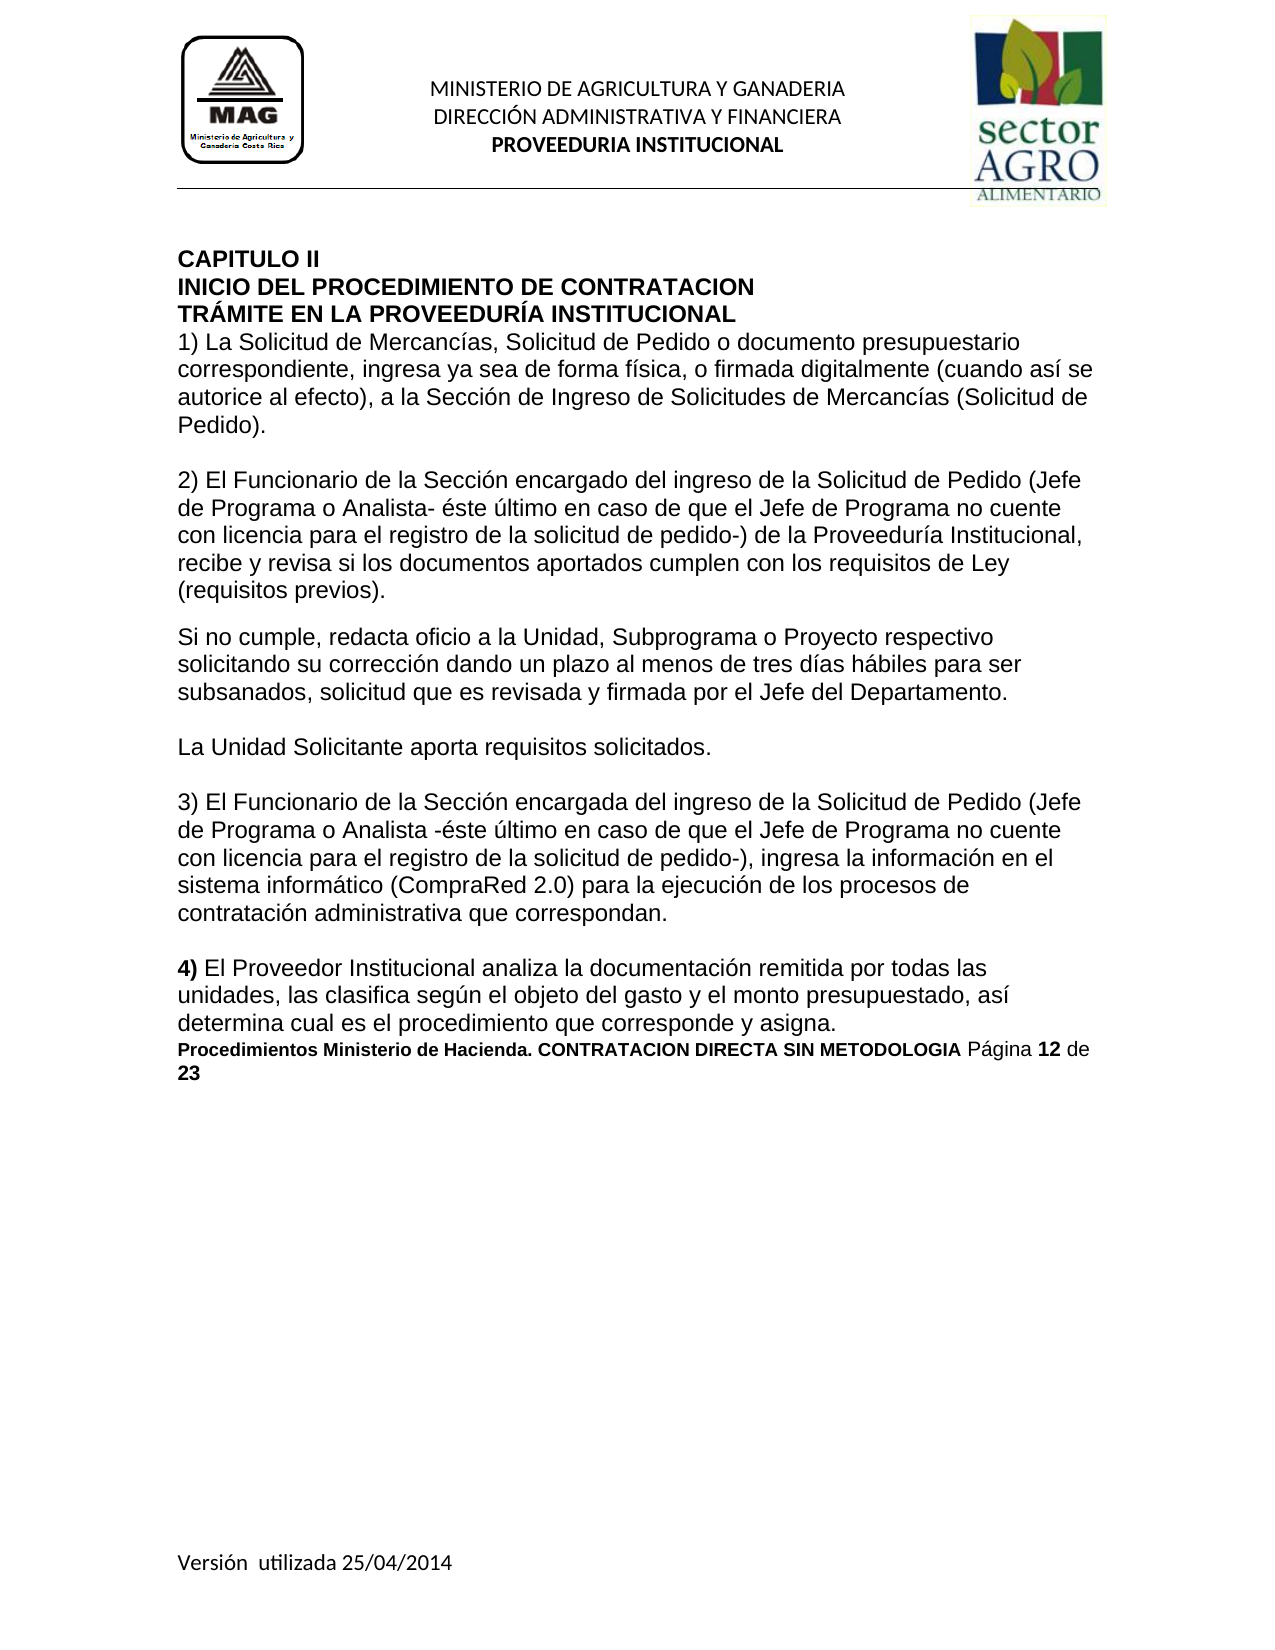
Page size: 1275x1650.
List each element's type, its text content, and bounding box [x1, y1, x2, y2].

text 4) El Proveedor Institucional analiza la documentación remitida por todas las unidades, las clasifica según el objeto del gasto y el monto presupuestado, así determina cual es el procedimiento que corresponde y asigna. [177, 954, 1098, 1037]
text INICIO DEL PROCEDIMIENTO DE CONTRATACION [177, 273, 1098, 300]
text Si no cumple, redacta oficio a la Unidad, Subprograma o Proyecto respectivo solicitando su corrección dando un plazo al menos de tres días hábiles para ser subsanados, solicitud que es revisada y firmada por el Jefe del Departamento. [177, 623, 1098, 705]
text CAPITULO II [177, 245, 1098, 273]
text 2) El Funcionario de la Sección encargado del ingreso de la Solicitud de Pedido (Jefe de Programa o Analista- éste último en caso de que el Jefe de Programa no cuente con licencia para el registro de la solicitud de pedido-) de la Proveeduría Institucional, recibe y revisa si los documentos aportados cumplen con los requisitos de Ley (requisitos previos). [177, 466, 1098, 604]
text La Unidad Solicitante aporta requisitos solicitados. [177, 733, 1098, 761]
text Procedimientos Ministerio de Hacienda. CONTRATACION DIRECTA SIN METODOLOGIA Página 12 de 23 [177, 1037, 1098, 1084]
text 1) La Solicitud de Mercancías, Solicitud de Pedido o documento presupuestario correspondiente, ingresa ya sea de forma física, o firmada digitalmente (cuando así se autorice al efecto), a la Sección de Ingreso de Solicitudes de Mercancías (Solicitud de Pedido). [177, 328, 1098, 438]
picture [177, 29, 309, 164]
text 3) El Funcionario de la Sección encargada del ingreso de la Solicitud de Pedido (Jefe de Programa o Analista -éste último en caso de que el Jefe de Programa no cuente con licencia para el registro de la solicitud de pedido-), ingresa la información en el sistema informático (CompraRed 2.0) para la ejecución de los procesos de contratación administrativa que correspondan. [177, 788, 1098, 926]
text TRÁMITE EN LA PROVEEDURÍA INSTITUCIONAL [177, 300, 1098, 328]
picture [970, 15, 1107, 207]
